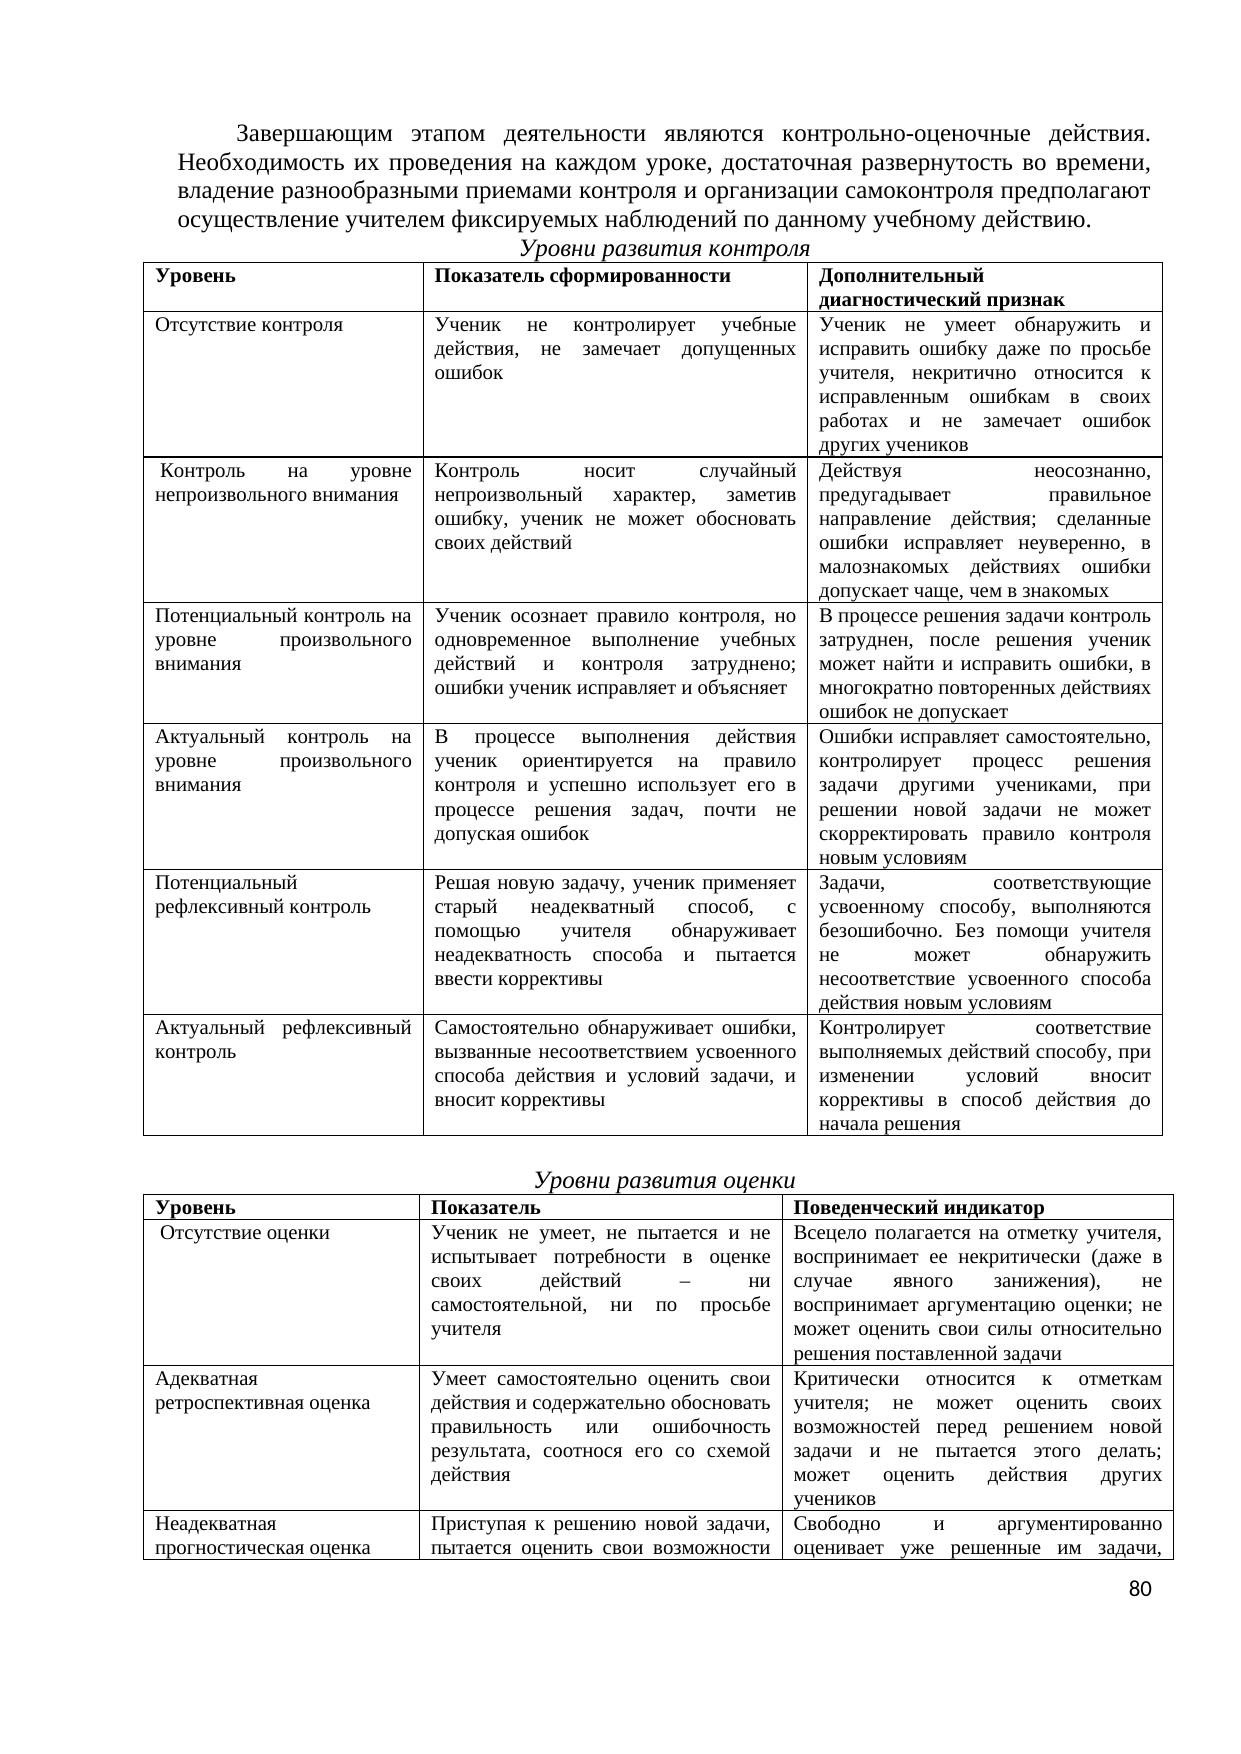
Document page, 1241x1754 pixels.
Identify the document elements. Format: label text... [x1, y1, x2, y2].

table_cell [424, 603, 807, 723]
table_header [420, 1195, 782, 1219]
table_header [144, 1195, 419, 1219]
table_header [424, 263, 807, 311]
text Уровни развития контроля [177, 233, 1152, 262]
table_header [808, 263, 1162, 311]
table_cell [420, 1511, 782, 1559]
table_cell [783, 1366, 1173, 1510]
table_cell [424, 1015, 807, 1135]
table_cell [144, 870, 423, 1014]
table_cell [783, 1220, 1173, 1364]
text Завершающим этапом деятельности являются контрольно-оценочные действия. Необходимость их проведения на каждом уроке, достаточная развернутость во времени, владение разнообразными приемами контроля и организации самоконтроля предполагают осуществление учителем фиксируемых наблюдений по данному учебному действию. [177, 118, 1152, 233]
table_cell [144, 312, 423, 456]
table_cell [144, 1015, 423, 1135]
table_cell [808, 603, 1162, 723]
text Уровни развития оценки [177, 1165, 1152, 1194]
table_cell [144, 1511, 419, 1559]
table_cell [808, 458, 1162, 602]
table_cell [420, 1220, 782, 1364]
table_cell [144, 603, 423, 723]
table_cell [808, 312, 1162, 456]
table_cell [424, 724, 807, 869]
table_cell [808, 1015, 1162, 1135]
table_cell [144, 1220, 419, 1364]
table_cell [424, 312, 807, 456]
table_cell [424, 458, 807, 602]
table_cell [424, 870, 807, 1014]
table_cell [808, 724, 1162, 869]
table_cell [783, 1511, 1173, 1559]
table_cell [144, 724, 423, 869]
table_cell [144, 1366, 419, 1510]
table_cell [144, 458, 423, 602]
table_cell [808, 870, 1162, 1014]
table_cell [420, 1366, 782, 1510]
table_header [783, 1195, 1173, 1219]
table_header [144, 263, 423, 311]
